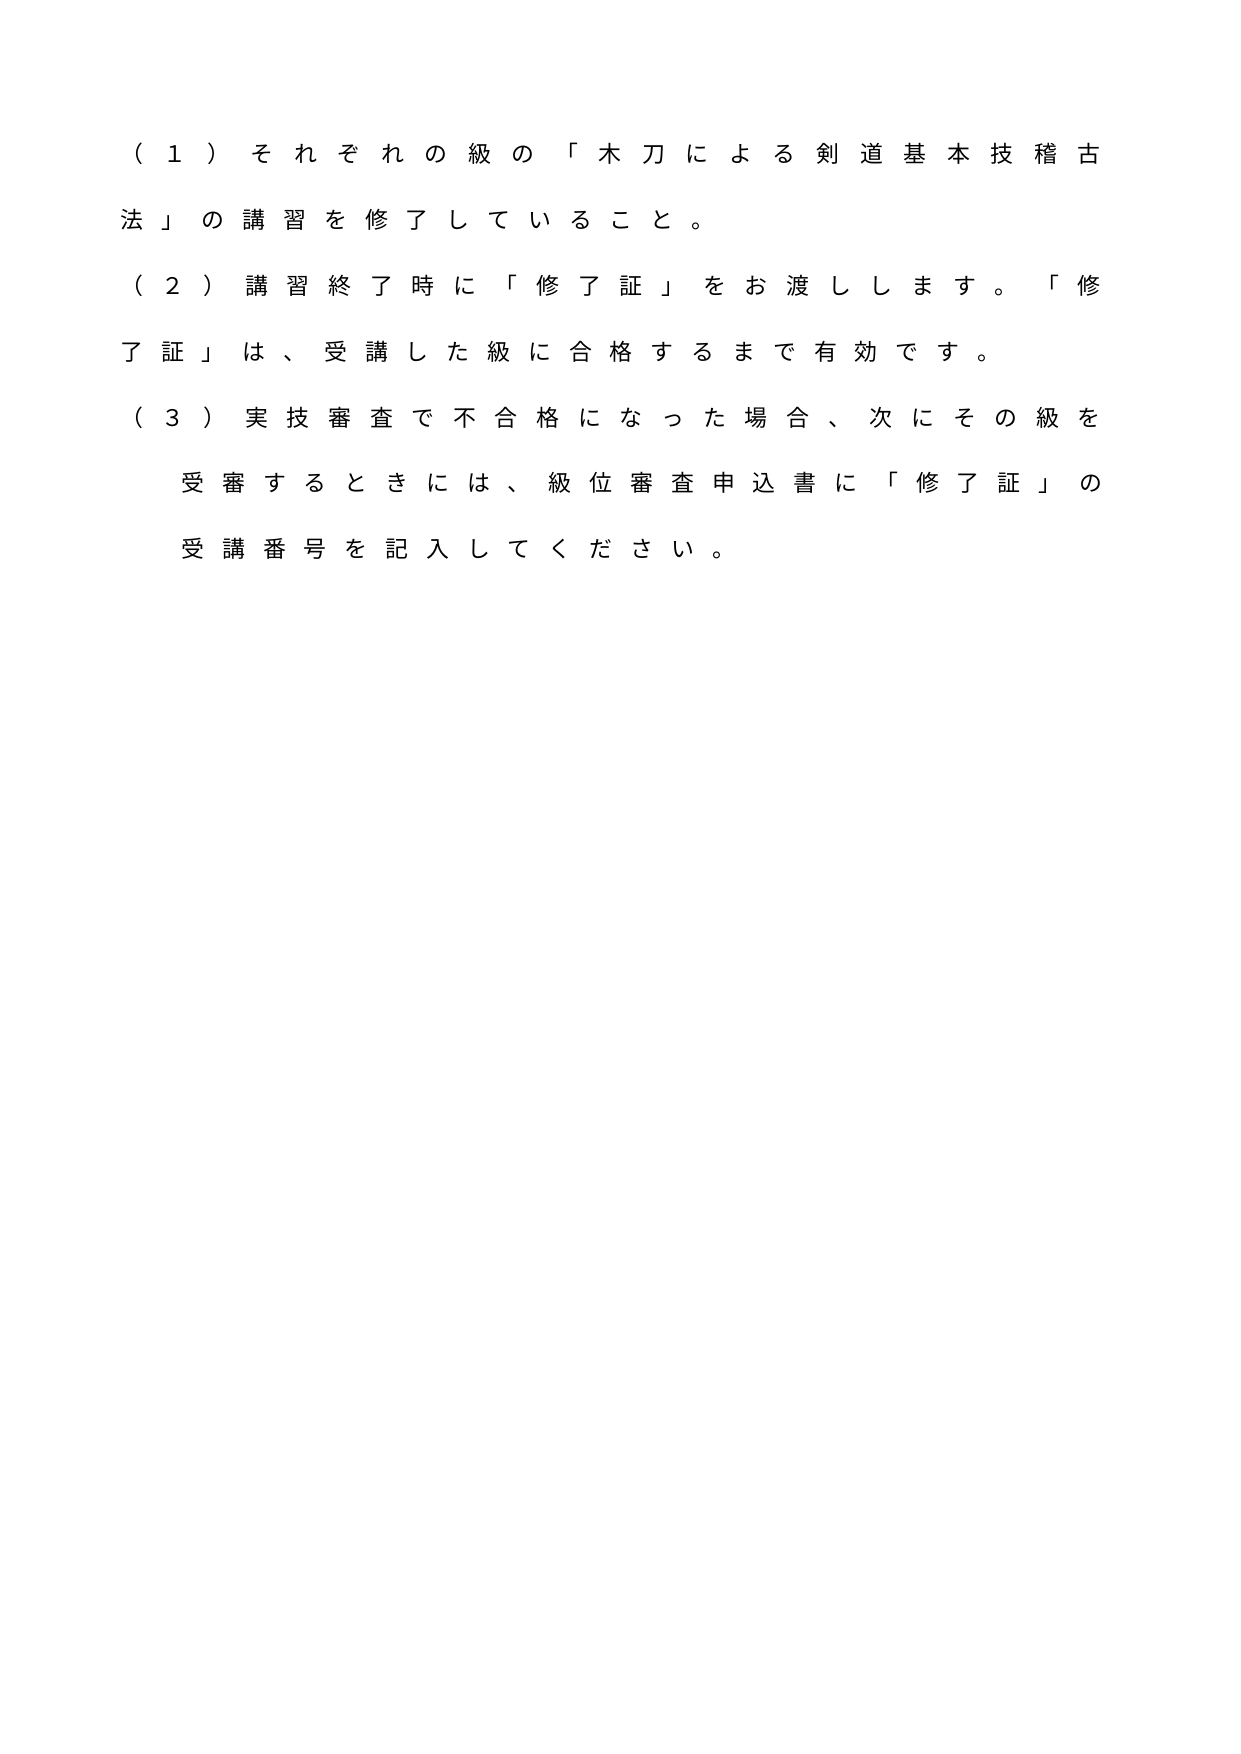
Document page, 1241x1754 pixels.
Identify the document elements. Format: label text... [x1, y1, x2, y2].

text （１）それぞれの級の「木刀による剣道基本技稽古法」の講習を修了していること。 [120, 120, 1120, 252]
text （３）実技審査で不合格になった場合、次にその級を受審するときには、級位審査申込書に「修了証」の受講番号を記入してください。 [120, 383, 1120, 581]
text （２）講習終了時に「修了証」をお渡しします。「修了証」は、受講した級に合格するまで有効です。 [120, 252, 1120, 383]
